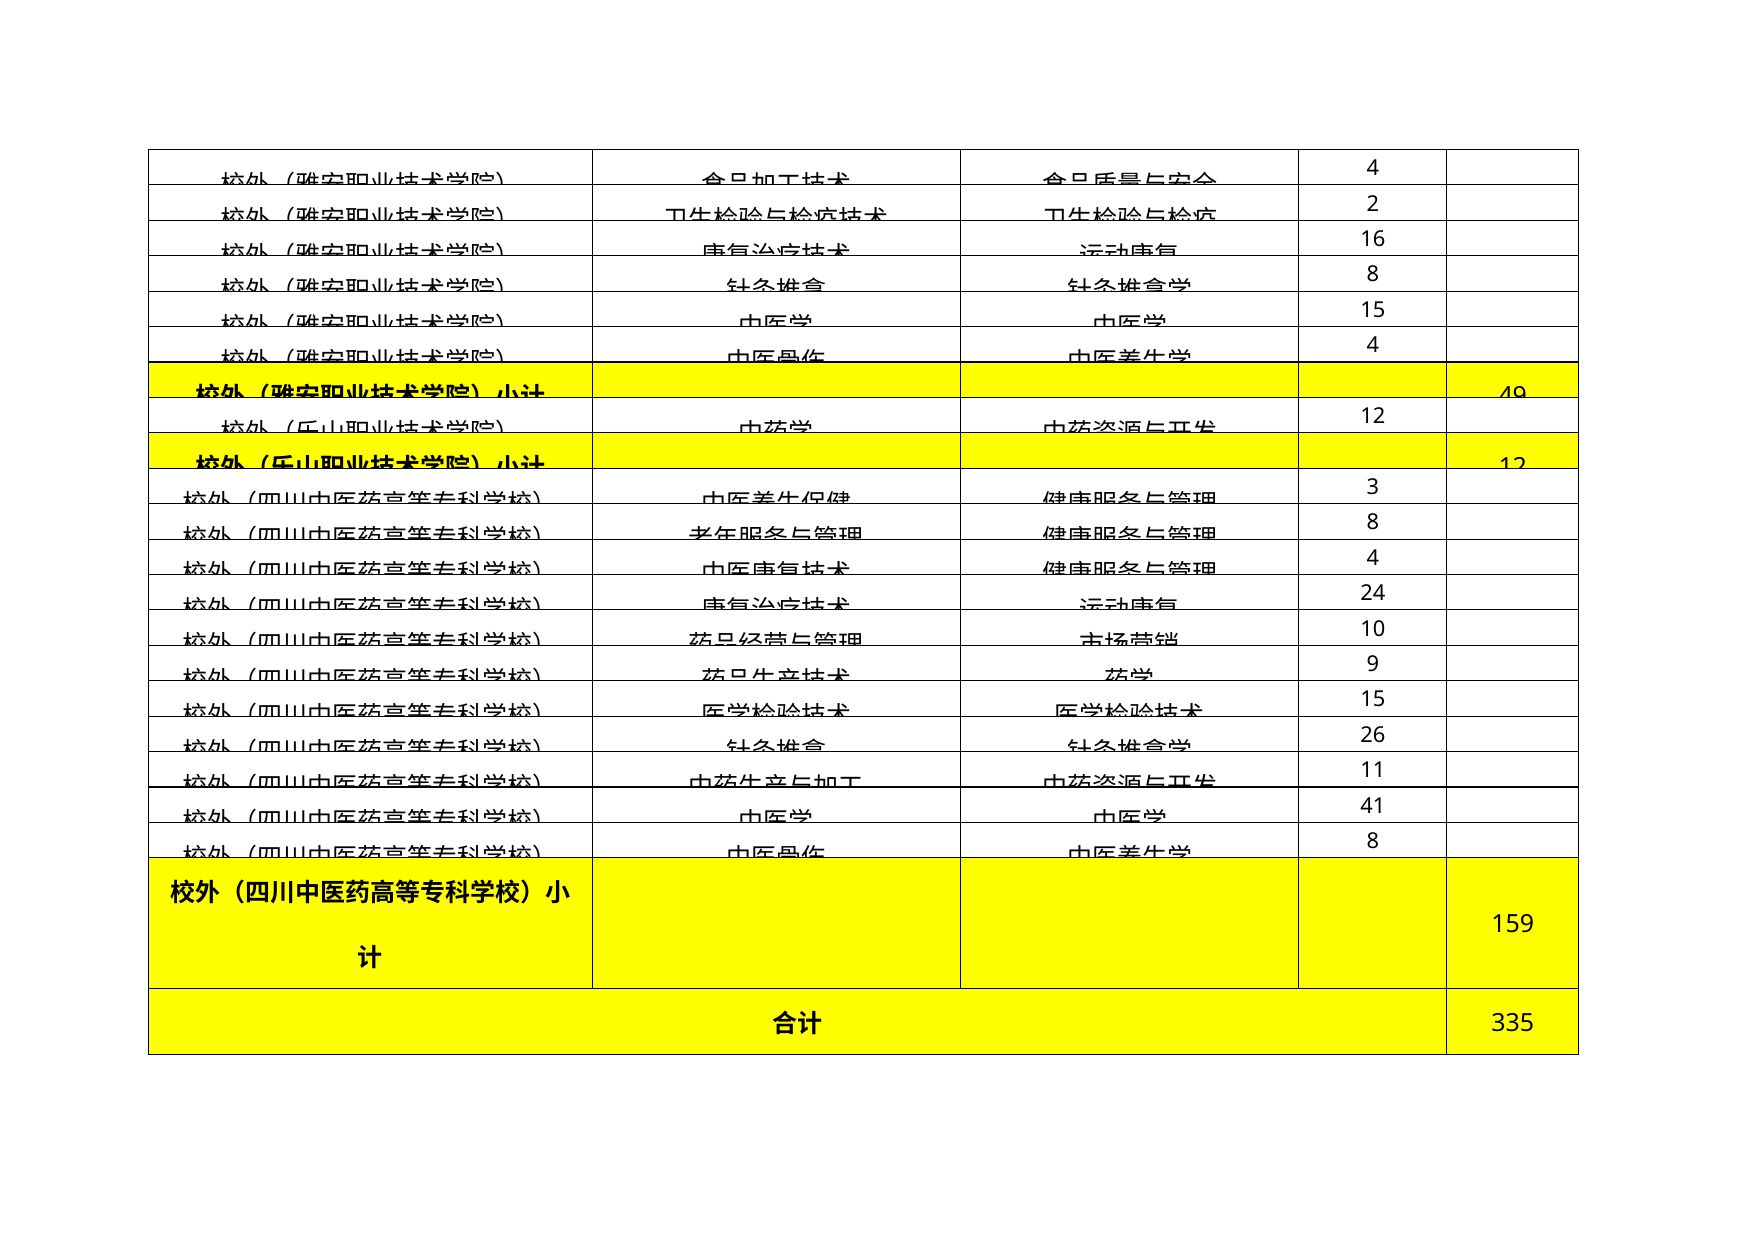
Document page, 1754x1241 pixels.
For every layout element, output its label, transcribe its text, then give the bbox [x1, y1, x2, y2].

table_cell 中医学 [961, 788, 1298, 822]
table_cell 市场营销 [961, 610, 1298, 645]
table_cell [593, 433, 960, 468]
table_cell 9 [1299, 646, 1446, 680]
table_cell 校外（四川中医药高等专科学校） [149, 717, 592, 751]
table_cell [961, 433, 1298, 468]
table_cell 中药生产与加工 [593, 752, 960, 786]
table_cell 卫生检验与检疫 [961, 185, 1298, 220]
table_cell [1447, 752, 1578, 786]
table_cell 8 [1299, 823, 1446, 857]
table_cell 中药资源与开发 [961, 752, 1298, 786]
table_cell [1447, 327, 1578, 361]
table_cell 15 [1299, 292, 1446, 326]
table_cell 4 [1299, 327, 1446, 361]
table_cell 335 [1447, 989, 1578, 1054]
table_cell 校外（四川中医药高等专科学校） [149, 469, 592, 503]
table_cell 老年服务与管理 [593, 504, 960, 538]
table_cell 运动康复 [961, 221, 1298, 255]
table_cell [1447, 398, 1578, 432]
table_cell 校外（雅安职业技术学院） [149, 256, 592, 291]
table_cell [1447, 681, 1578, 716]
table_cell [1447, 717, 1578, 751]
table_cell 校外（四川中医药高等专科学校） [149, 540, 592, 574]
table_cell 医学检验技术 [593, 681, 960, 716]
table_cell [1447, 504, 1578, 538]
table_cell 4 [1299, 150, 1446, 184]
table_cell 健康服务与管理 [961, 469, 1298, 503]
table_cell 12 [1299, 398, 1446, 432]
table_cell 中药学 [593, 398, 960, 432]
table_cell 康复治疗技术 [593, 575, 960, 609]
table_cell 校外（四川中医药高等专科学校） [149, 646, 592, 680]
table_cell [1447, 575, 1578, 609]
table_cell 中药资源与开发 [961, 398, 1298, 432]
table_cell 中医养生学 [961, 327, 1298, 361]
table_cell 校外（四川中医药高等专科学校） [149, 681, 592, 716]
table_cell [593, 363, 960, 397]
table_cell 中医养生学 [961, 823, 1298, 857]
table_cell 中医康复技术 [593, 540, 960, 574]
table_cell 食品加工技术 [593, 150, 960, 184]
table_cell [1447, 540, 1578, 574]
table_cell [961, 363, 1298, 397]
table_cell 合计 [149, 989, 1446, 1054]
table_cell 康复治疗技术 [593, 221, 960, 255]
table_cell [1299, 363, 1446, 397]
table_cell 医学检验技术 [961, 681, 1298, 716]
table_cell 41 [1299, 788, 1446, 822]
table_cell 3 [1299, 469, 1446, 503]
table_cell [1299, 858, 1446, 988]
table_cell 16 [1299, 221, 1446, 255]
table_cell 8 [1299, 256, 1446, 291]
table_cell 针灸推拿学 [961, 717, 1298, 751]
table_cell 校外（雅安职业技术学院） [149, 150, 592, 184]
table_cell 药学 [961, 646, 1298, 680]
table_cell [1447, 646, 1578, 680]
table_cell 针灸推拿 [593, 256, 960, 291]
table_cell [1447, 610, 1578, 645]
table_cell 健康服务与管理 [961, 540, 1298, 574]
table_cell [1447, 185, 1578, 220]
table_cell 校外（雅安职业技术学院） [149, 185, 592, 220]
table_cell 校外（四川中医药高等专科学校） [149, 823, 592, 857]
table_cell 校外（雅安职业技术学院） [149, 327, 592, 361]
table_cell 15 [1299, 681, 1446, 716]
table_cell 中医学 [961, 292, 1298, 326]
table_cell 26 [1299, 717, 1446, 751]
table_cell 运动康复 [961, 575, 1298, 609]
table_cell 食品质量与安全 [961, 150, 1298, 184]
table_cell [1447, 221, 1578, 255]
table_cell 159 [1447, 858, 1578, 988]
table_cell 校外（四川中医药高等专科学校） [149, 575, 592, 609]
table_cell 12 [1447, 433, 1578, 468]
table_cell 校外（四川中医药高等专科学校） [149, 752, 592, 786]
table_cell 中医骨伤 [593, 327, 960, 361]
table_cell 校外（乐山职业技术学院） [149, 398, 592, 432]
table_cell 中医学 [593, 292, 960, 326]
table_cell 校外（雅安职业技术学院）小计 [149, 363, 592, 397]
table_cell 针灸推拿 [593, 717, 960, 751]
table_cell 药品生产技术 [593, 646, 960, 680]
table_cell 8 [1299, 504, 1446, 538]
table_cell [961, 858, 1298, 988]
table_cell [593, 858, 960, 988]
table_cell 校外（四川中医药高等专科学校）小计 [149, 858, 592, 988]
table_cell 中医养生保健 [593, 469, 960, 503]
table_cell [1447, 292, 1578, 326]
table_cell 中医骨伤 [593, 823, 960, 857]
table_cell 2 [1299, 185, 1446, 220]
table_cell 健康服务与管理 [961, 504, 1298, 538]
table_cell [1447, 256, 1578, 291]
table_cell 校外（四川中医药高等专科学校） [149, 788, 592, 822]
table_cell [1447, 823, 1578, 857]
table_cell [1447, 788, 1578, 822]
table_cell 卫生检验与检疫技术 [593, 185, 960, 220]
table_cell [1447, 469, 1578, 503]
table_cell 24 [1299, 575, 1446, 609]
table_cell 针灸推拿学 [961, 256, 1298, 291]
table_cell [1299, 433, 1446, 468]
table_cell 校外（雅安职业技术学院） [149, 221, 592, 255]
table_cell 校外（乐山职业技术学院）小计 [149, 433, 592, 468]
table_cell 11 [1299, 752, 1446, 786]
table_cell 10 [1299, 610, 1446, 645]
table_cell 校外（四川中医药高等专科学校） [149, 504, 592, 538]
table_cell 药品经营与管理 [593, 610, 960, 645]
table_cell 中医学 [593, 788, 960, 822]
table_cell [1447, 150, 1578, 184]
table_cell 校外（雅安职业技术学院） [149, 292, 592, 326]
table_cell 4 [1299, 540, 1446, 574]
table_cell 校外（四川中医药高等专科学校） [149, 610, 592, 645]
table_cell 49 [1447, 363, 1578, 397]
